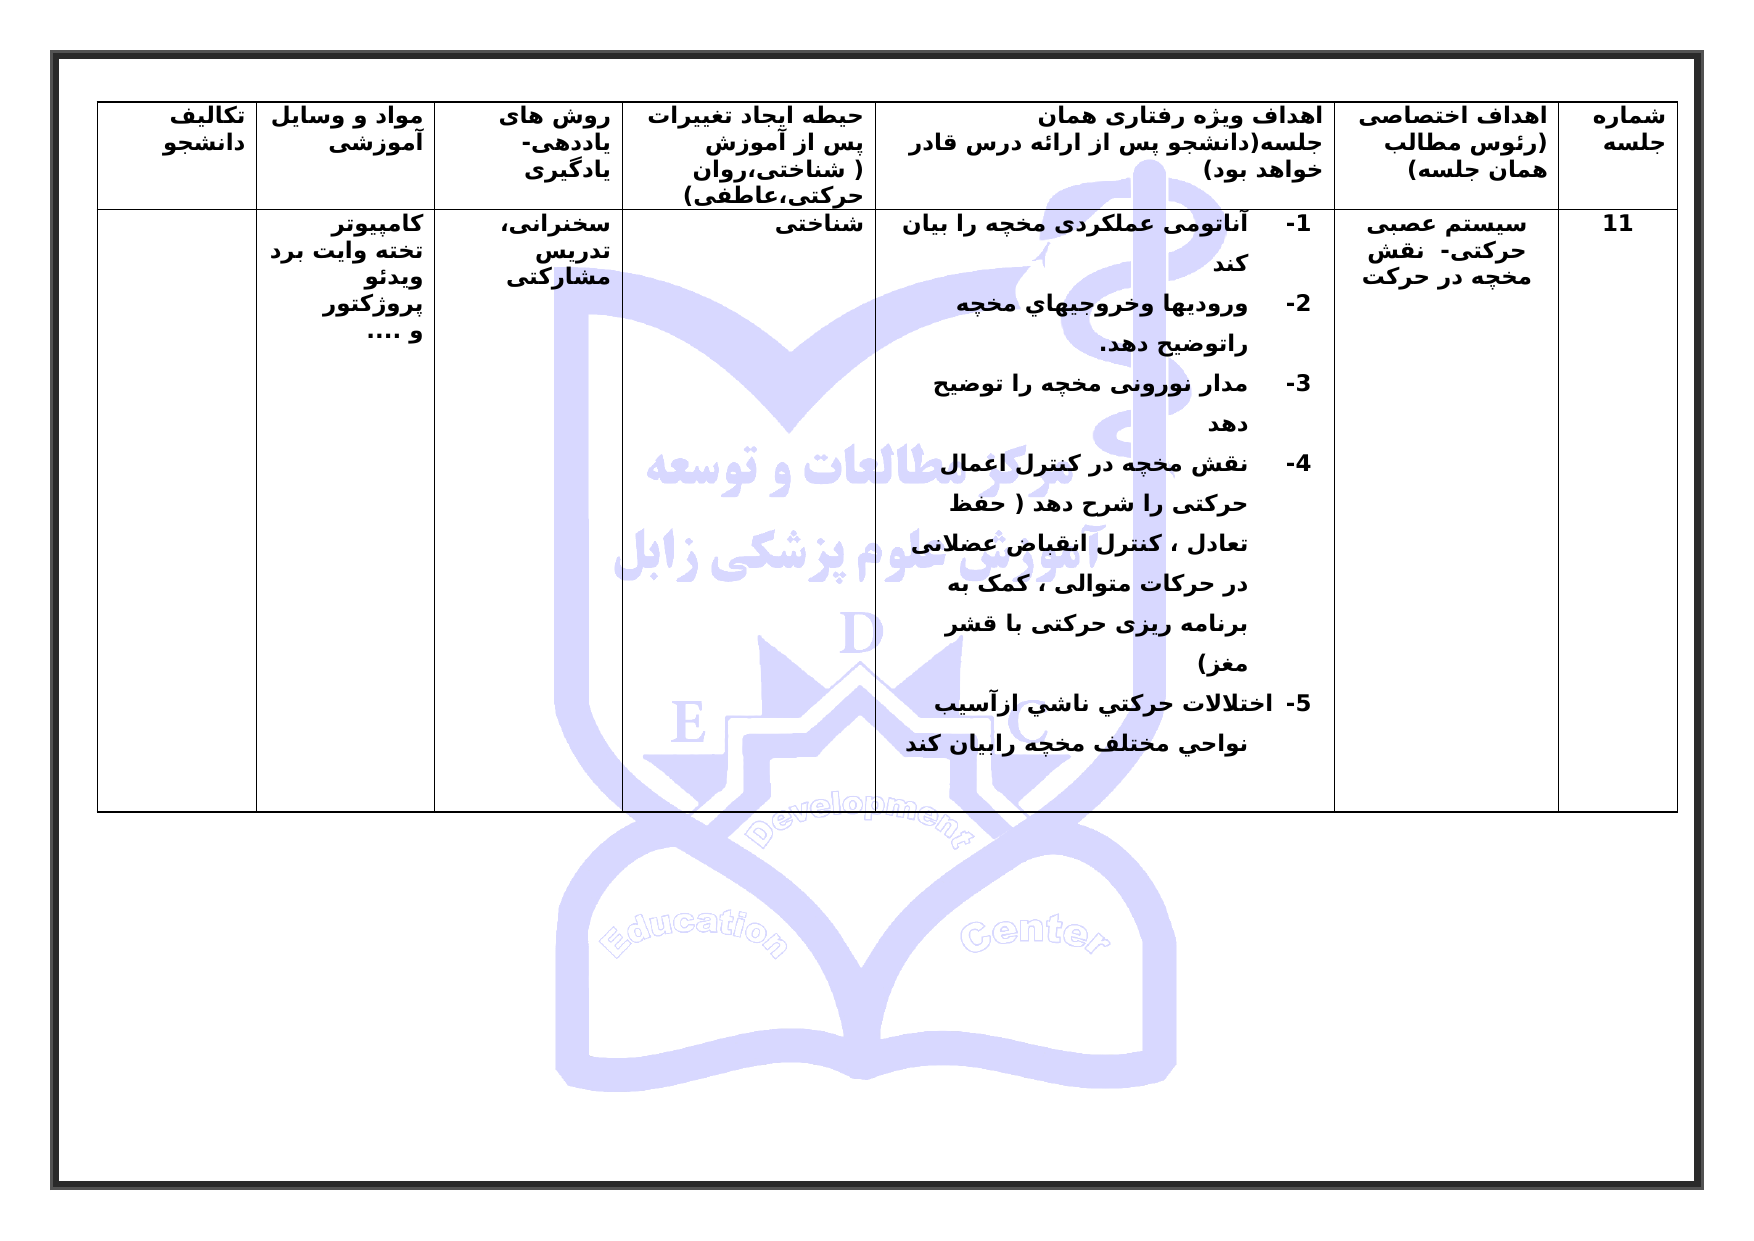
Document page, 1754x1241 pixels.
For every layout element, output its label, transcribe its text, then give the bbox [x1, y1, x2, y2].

table_header مواد و وسایل آموزشی [257, 103, 434, 209]
table_cell سخنرانی، تدریس مشارکتی [435, 210, 622, 811]
table_cell [98, 210, 256, 811]
table_cell آناتومی عملکردی مخچه را بیان کند ورودیها وخروجيهاي مخچه راتوضیح دهد. مدار نورونی مخچه را توضیح دهد نقش مخچه در کنترل اعمال حرکتی را شرح دهد ( حفظ تعادل ، کنترل انقباض عضلانی در حرکات متوالی ، کمک به برنامه ریزی حرکتی با قشر مغز) اختلالات حركتي ناشي ازآسيب نواحي مختلف مخچه رابيان كند [876, 210, 1334, 811]
table_header اهداف اختصاصی (رئوس مطالب همان جلسه) [1335, 103, 1558, 209]
table_cell 11 [1559, 210, 1677, 811]
table_cell کامپیوتر تخته وایت برد ویدئو پروژکتور و .... [257, 210, 434, 811]
table_header تکالیف دانشجو [98, 103, 256, 209]
table_header شماره جلسه [1559, 103, 1677, 209]
table_header اهداف ویژه رفتاری همان جلسه(دانشجو پس از ارائه درس قادر خواهد بود) [876, 103, 1334, 209]
table_cell شناختی [623, 210, 875, 811]
table_header روش های یاددهی-یادگیری [435, 103, 622, 209]
table_header حیطه ایجاد تغییرات پس از آموزش ( شناختی،روان حرکتی،عاطفی) [623, 103, 875, 209]
table_cell سیستم عصبی حرکتی- نقش مخچه در حرکت [1335, 210, 1558, 811]
